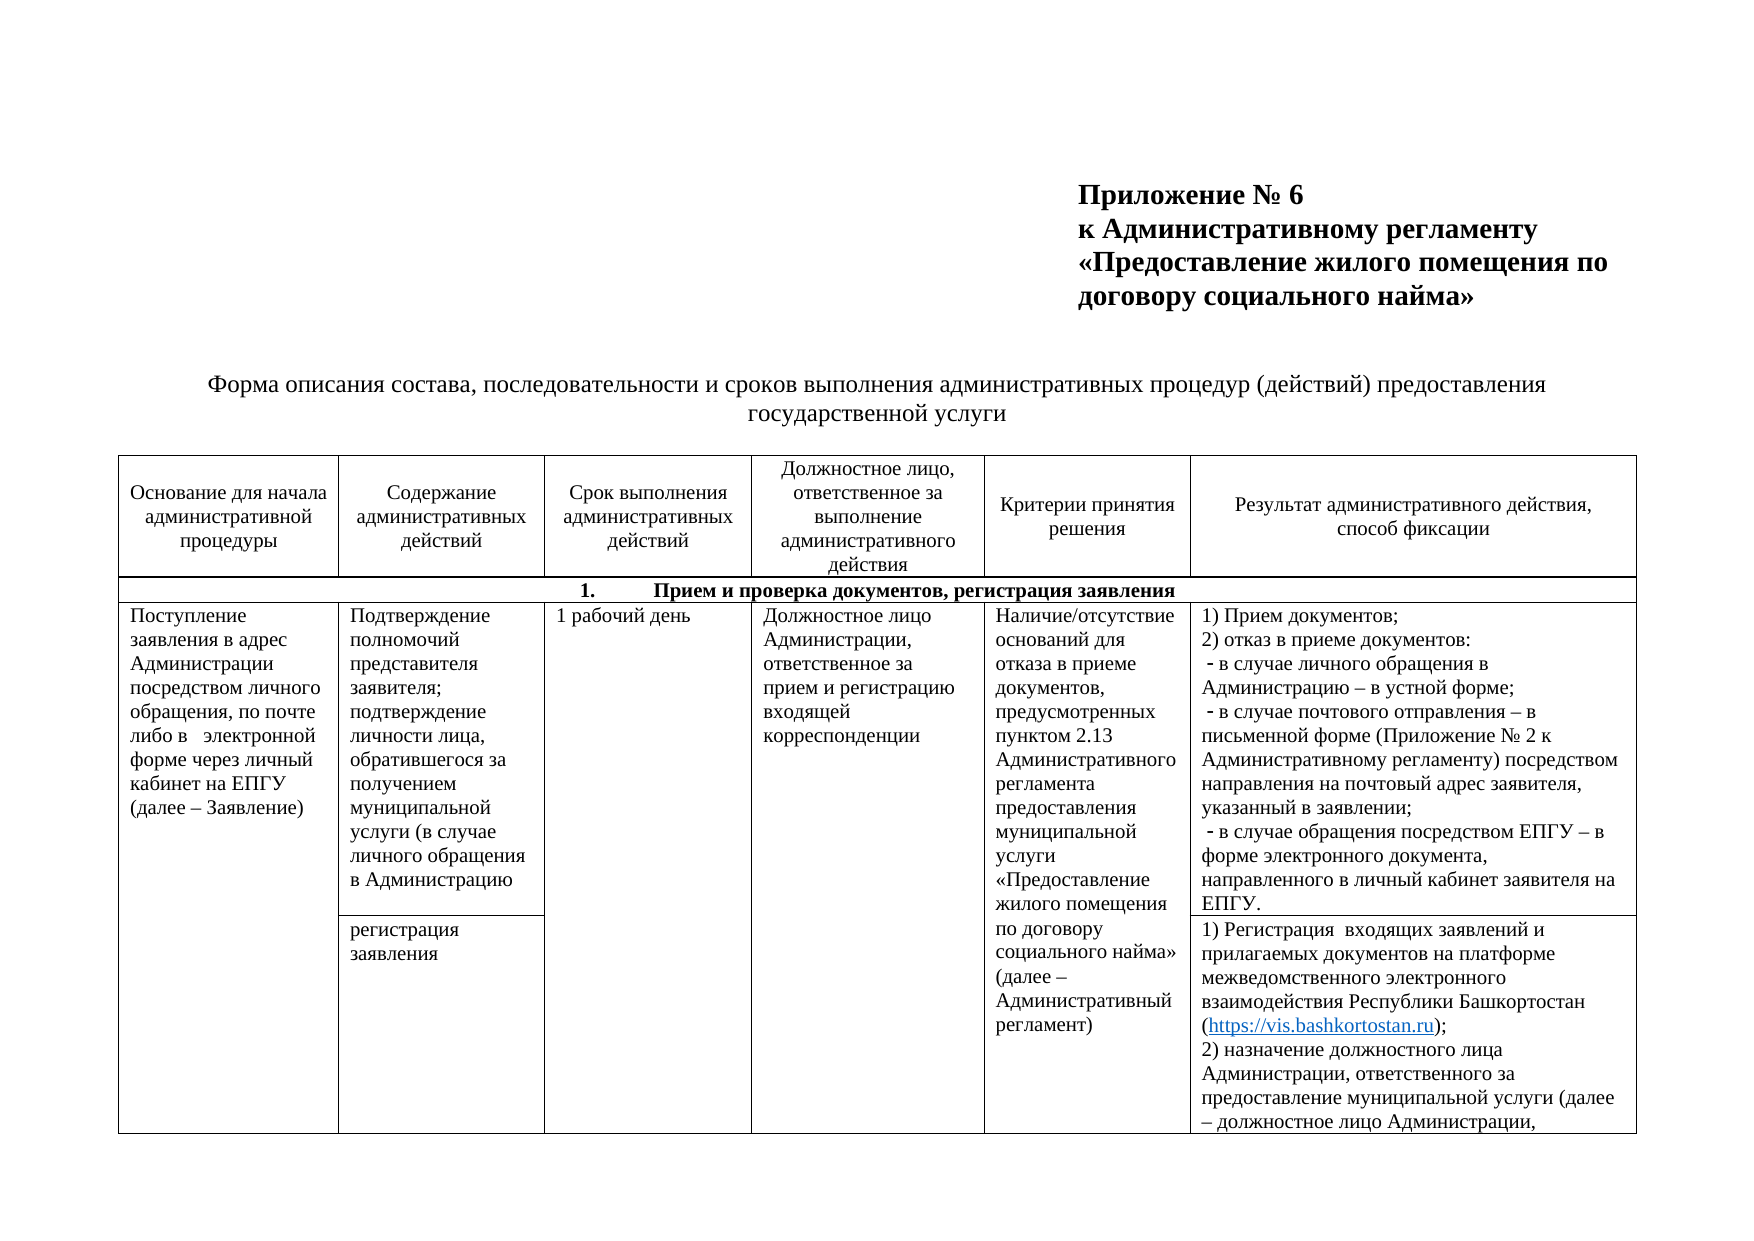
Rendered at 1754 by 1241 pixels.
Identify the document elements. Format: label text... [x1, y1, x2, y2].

table_cell Поступление заявления в адрес Администрации посредством личного обращения, по почте либо в электронной форме через личный кабинет на ЕПГУ (далее – Заявление) [119, 603, 338, 1133]
text «Предоставление жилого помещения по договору социального найма» [1078, 244, 1636, 311]
table_header Основание для начала административной процедуры [119, 456, 338, 576]
table_cell 1) Прием документов; 2) отказ в приеме документов: в случае личного обращения в Администрацию – в устной форме; в случае почтового отправления – в письменной форме (Приложение № 2 к Административному регламенту) посредством направления на почтовый адрес заявителя, указанный в заявлении; в случае обращения посредством ЕПГУ – в форме электронного документа, направленного в личный кабинет заявителя на ЕПГУ. [1191, 603, 1636, 915]
table_cell Наличие/отсутствие оснований для отказа в приеме документов, предусмотренных пунктом 2.13 Административного регламента предоставления муниципальной услуги «Предоставление жилого помещения по договору социального найма» (далее – Административный регламент) [985, 603, 1190, 1133]
table_header Результат административного действия, способ фиксации [1191, 456, 1636, 576]
table_cell регистрация заявления [339, 916, 544, 1133]
table_header Критерии принятия решения [985, 456, 1190, 576]
table_header Срок выполнения административных действий [545, 456, 751, 576]
table_cell Прием и проверка документов, регистрация заявления [119, 578, 1636, 602]
text Форма описания состава, последовательности и сроков выполнения административных процедур (действий) предоставления государственной услуги [118, 369, 1636, 426]
table_header Должностное лицо, ответственное за выполнение административного действия [752, 456, 984, 576]
table_cell Должностное лицо Администрации, ответственное за прием и регистрацию входящей корреспонденции [752, 603, 984, 1133]
text к Административному регламенту [118, 211, 1636, 244]
text Приложение № 6 [118, 177, 1636, 211]
table_cell Подтверждение полномочий представителя заявителя; подтверждение личности лица, обратившегося за получением муниципальной услуги (в случае личного обращения в Администрацию [339, 603, 544, 915]
table_header Содержание административных действий [339, 456, 544, 576]
table_cell 1 рабочий день [545, 603, 751, 1133]
